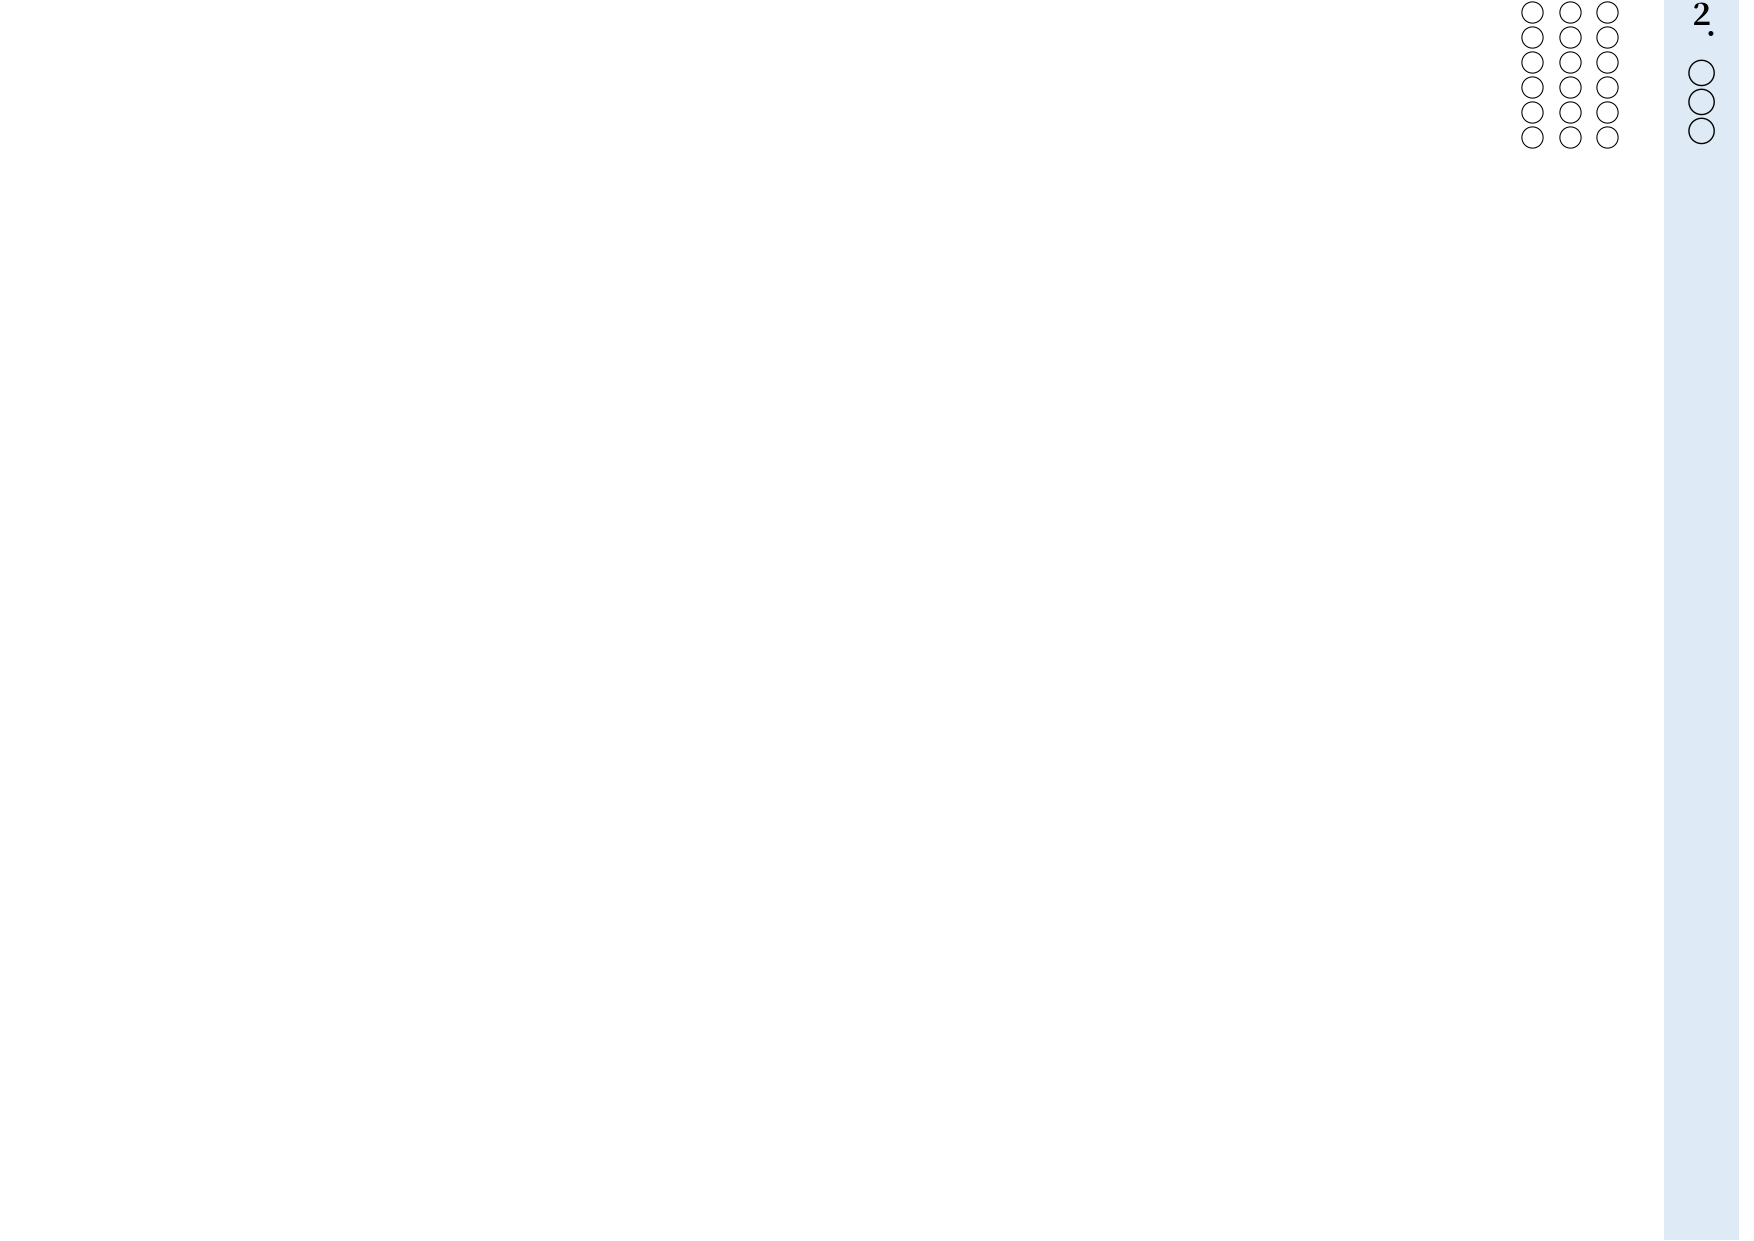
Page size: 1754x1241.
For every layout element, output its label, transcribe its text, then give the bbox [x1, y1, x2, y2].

text 〇〇〇〇〇〇 [1514, 0, 1552, 1240]
text 〇〇〇〇〇〇 [1589, 0, 1627, 1240]
text 〇〇〇〇〇〇 [1552, 0, 1589, 1240]
subtitle ２．〇〇〇 [1664, 0, 1739, 1240]
